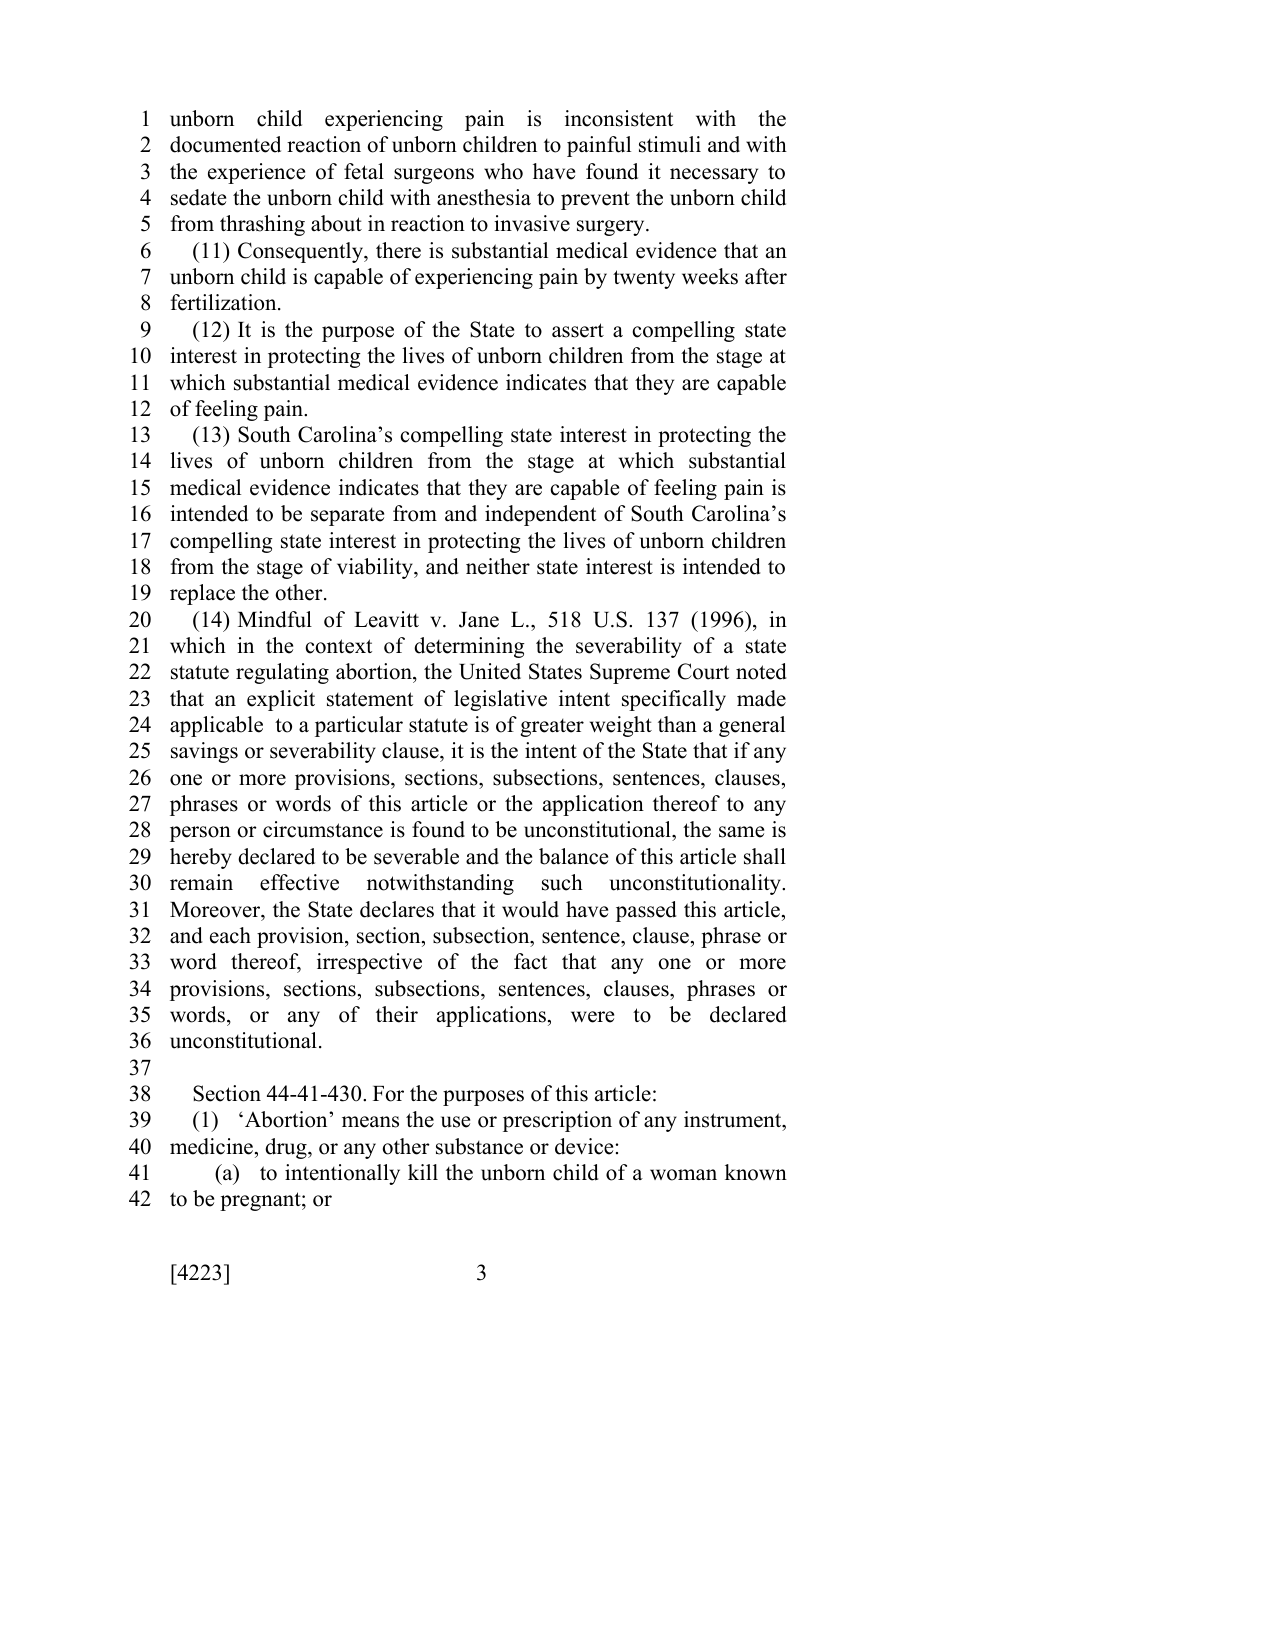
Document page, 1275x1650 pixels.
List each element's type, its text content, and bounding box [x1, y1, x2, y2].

text Section 44-41-430. For the purposes of this article: [169, 1080, 787, 1106]
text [169, 105, 787, 237]
text (14) Mindful of Leavitt v. Jane L., 518 U.S. 137 (1996), in which in the context of determining the severability of a state statute regulating abortion, the United States Supreme Court noted that an explicit statement of legislative intent specifically made applicable to a particular statute is of greater weight than a general savings or severability clause, it is the intent of the State that if any one or more provisions, sections, subsections, sentences, clauses, phrases or words of this article or the application thereof to any person or circumstance is found to be unconstitutional, the same is hereby declared to be severable and the balance of this article shall remain effective notwithstanding such unconstitutionality. Moreover, the State declares that it would have passed this article, and each provision, section, subsection, sentence, clause, phrase or word thereof, irrespective of the fact that any one or more provisions, sections, subsections, sentences, clauses, phrases or words, or any of their applications, were to be declared unconstitutional. [169, 606, 787, 1054]
text (1) ‘Abortion’ means the use or prescription of any instrument, medicine, drug, or any other substance or device: [169, 1106, 787, 1159]
text (12) It is the purpose of the State to assert a compelling state interest in protecting the lives of unborn children from the stage at which substantial medical evidence indicates that they are capable of feeling pain. [169, 316, 787, 421]
text (a) to intentionally kill the unborn child of a woman known to be pregnant; or [169, 1159, 787, 1212]
text (13) South Carolina’s compelling state interest in protecting the lives of unborn children from the stage at which substantial medical evidence indicates that they are capable of feeling pain is intended to be separate from and independent of South Carolina’s compelling state interest in protecting the lives of unborn children from the stage of viability, and neither state interest is intended to replace the other. [169, 421, 787, 606]
text (11) Consequently, there is substantial medical evidence that an unborn child is capable of experiencing pain by twenty weeks after fertilization. [169, 237, 787, 316]
